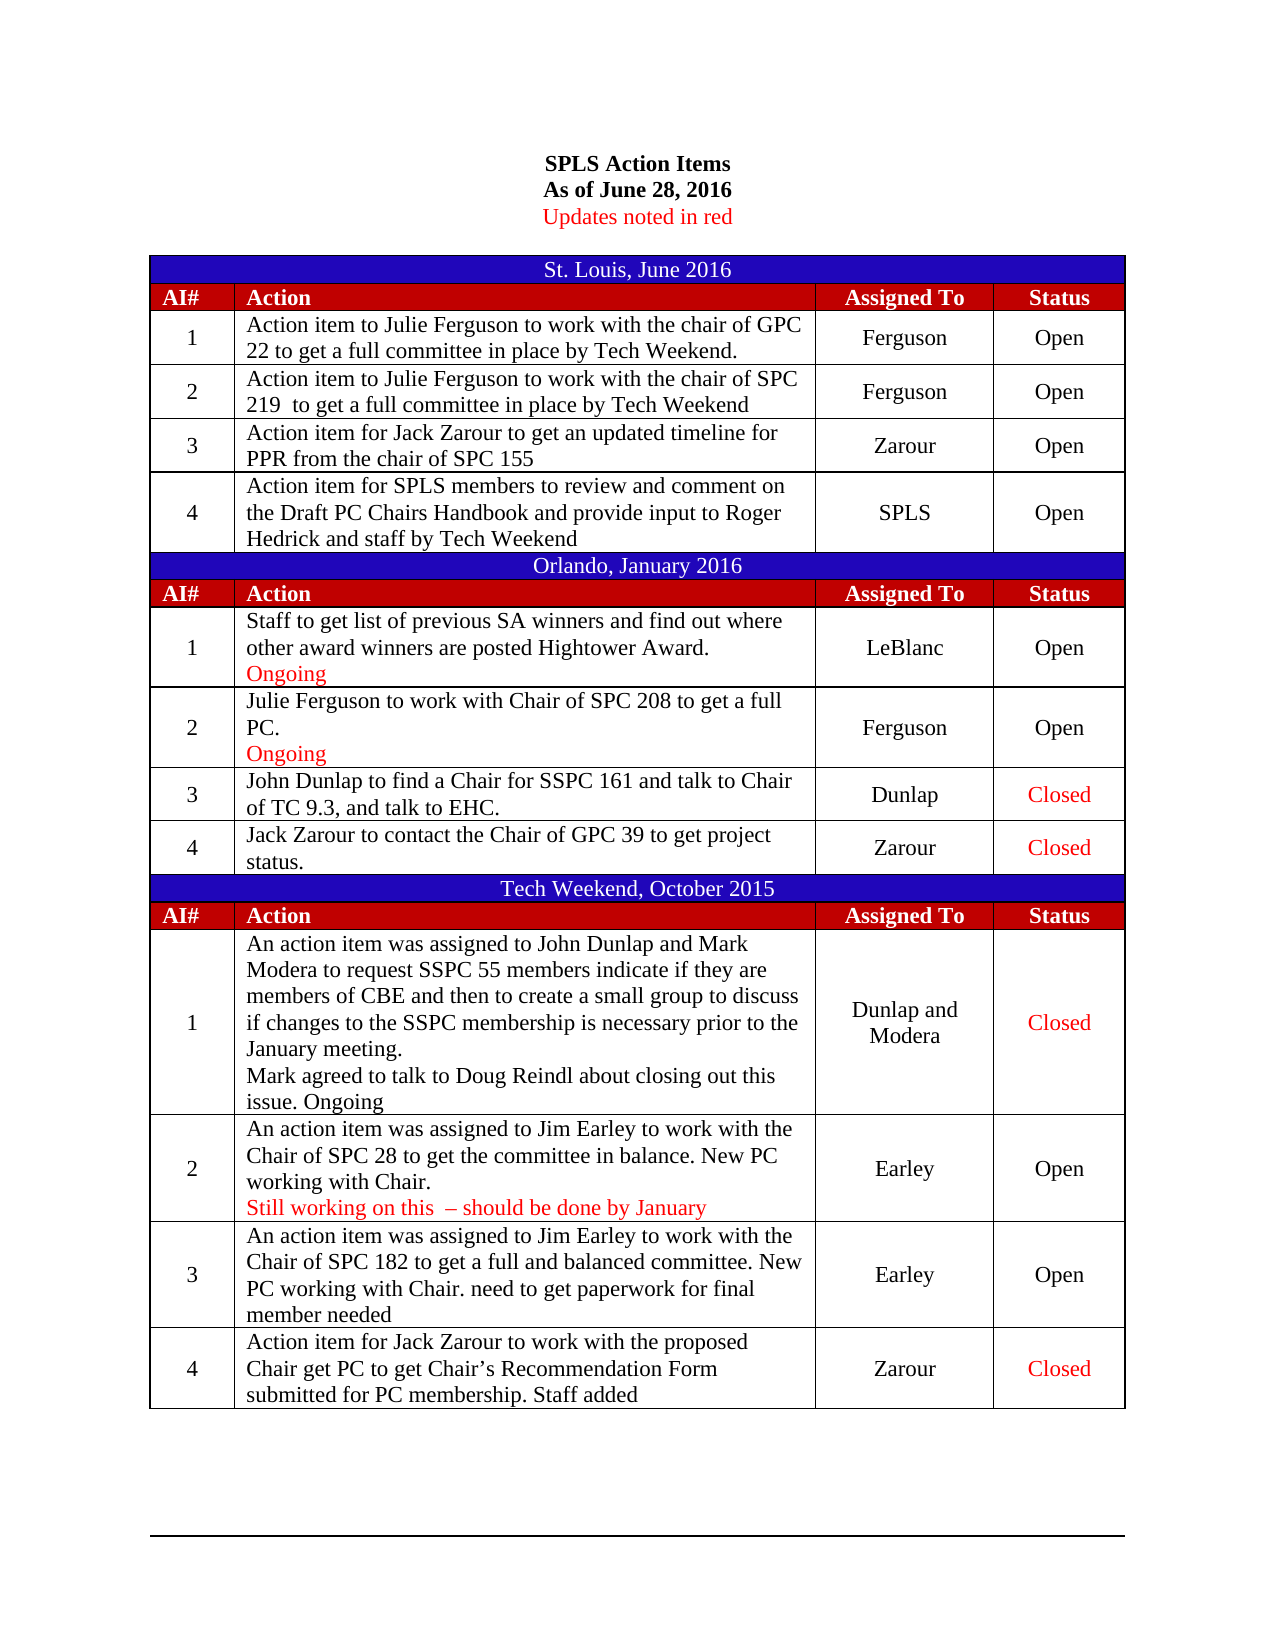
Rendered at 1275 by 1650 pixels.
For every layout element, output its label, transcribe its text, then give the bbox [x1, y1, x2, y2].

table_cell Status [994, 284, 1124, 310]
table_cell 2 [151, 688, 234, 767]
table_cell 4 [151, 1328, 234, 1407]
table_cell LeBlanc [816, 608, 993, 686]
table_cell John Dunlap to find a Chair for SSPC 161 and talk to Chair of TC 9.3, and talk to EHC. [235, 768, 815, 820]
table_cell Dunlap [816, 768, 993, 820]
table_cell SPLS [816, 473, 993, 552]
table_cell 1 [151, 311, 234, 364]
table_cell Open [994, 1222, 1124, 1327]
table_cell Dunlap and Modera [816, 930, 993, 1114]
table_cell Closed [994, 930, 1124, 1114]
table_cell Earley [816, 1115, 993, 1221]
table_cell Action item for Jack Zarour to get an updated timeline for PPR from the chair of SPC 155 [235, 419, 815, 471]
table_cell Staff to get list of previous SA winners and find out where other award winners are posted Hightower Award. Ongoing [235, 608, 815, 686]
text As of June 28, 2016 [150, 176, 1125, 203]
table_cell Zarour [816, 821, 993, 874]
text Updates noted in red [150, 203, 1125, 229]
table_cell 1 [151, 608, 234, 686]
table_cell Closed [994, 1328, 1124, 1407]
table_cell Orlando, January 2016 [151, 553, 1124, 579]
table_cell Assigned To [816, 284, 993, 310]
table_cell Ferguson [816, 365, 993, 418]
table_cell 3 [151, 768, 234, 820]
table_cell An action item was assigned to Jim Earley to work with the Chair of SPC 182 to get a full and balanced committee. New PC working with Chair. need to get paperwork for final member needed [235, 1222, 815, 1327]
table_cell Julie Ferguson to work with Chair of SPC 208 to get a full PC. Ongoing [235, 688, 815, 767]
table_cell An action item was assigned to Jim Earley to work with the Chair of SPC 28 to get the committee in balance. New PC working with Chair. Still working on this – should be done by January [235, 1115, 815, 1221]
table_cell Open [994, 608, 1124, 686]
table_cell 3 [151, 419, 234, 471]
table_cell 3 [151, 1222, 234, 1327]
table_cell Open [994, 311, 1124, 364]
table_header St. Louis, June 2016 [151, 256, 1124, 283]
table_cell Action [235, 903, 815, 929]
table_cell 2 [151, 365, 234, 418]
table_cell 1 [151, 930, 234, 1114]
table_cell Zarour [816, 1328, 993, 1407]
table_cell Ferguson [816, 688, 993, 767]
table_cell Action item to Julie Ferguson to work with the chair of GPC 22 to get a full committee in place by Tech Weekend. [235, 311, 815, 364]
table_cell Open [994, 1115, 1124, 1221]
table_cell Open [994, 473, 1124, 552]
text SPLS Action Items [150, 150, 1125, 176]
table_cell Earley [816, 1222, 993, 1327]
table_cell Status [994, 580, 1124, 606]
table_cell Zarour [816, 419, 993, 471]
table_cell Assigned To [816, 580, 993, 606]
table_cell 2 [151, 1115, 234, 1221]
table_cell Action item to Julie Ferguson to work with the chair of SPC 219 to get a full committee in place by Tech Weekend [235, 365, 815, 418]
table_cell Jack Zarour to contact the Chair of GPC 39 to get project status. [235, 821, 815, 874]
table_cell AI# [151, 580, 234, 606]
table_cell Action [235, 284, 815, 310]
table_cell Action [235, 580, 815, 606]
table_cell 4 [151, 473, 234, 552]
table_cell Action item for Jack Zarour to work with the proposed Chair get PC to get Chair’s Recommendation Form submitted for PC membership. Staff added [235, 1328, 815, 1407]
table_cell Open [994, 688, 1124, 767]
table_cell Closed [994, 821, 1124, 874]
table_cell Tech Weekend, October 2015 [151, 875, 1124, 901]
table_cell Assigned To [816, 903, 993, 929]
table_cell Ferguson [816, 311, 993, 364]
table_cell Open [994, 419, 1124, 471]
table_cell AI# [151, 284, 234, 310]
table_cell Open [994, 365, 1124, 418]
table_cell Action item for SPLS members to review and comment on the Draft PC Chairs Handbook and provide input to Roger Hedrick and staff by Tech Weekend [235, 473, 815, 552]
table_cell 4 [151, 821, 234, 874]
table_cell AI# [151, 903, 234, 929]
table_cell An action item was assigned to John Dunlap and Mark Modera to request SSPC 55 members indicate if they are members of CBE and then to create a small group to discuss if changes to the SSPC membership is necessary prior to the January meeting. Mark agreed to talk to Doug Reindl about closing out this issue. Ongoing [235, 930, 815, 1114]
table_cell Closed [994, 768, 1124, 820]
table_cell Status [994, 903, 1124, 929]
